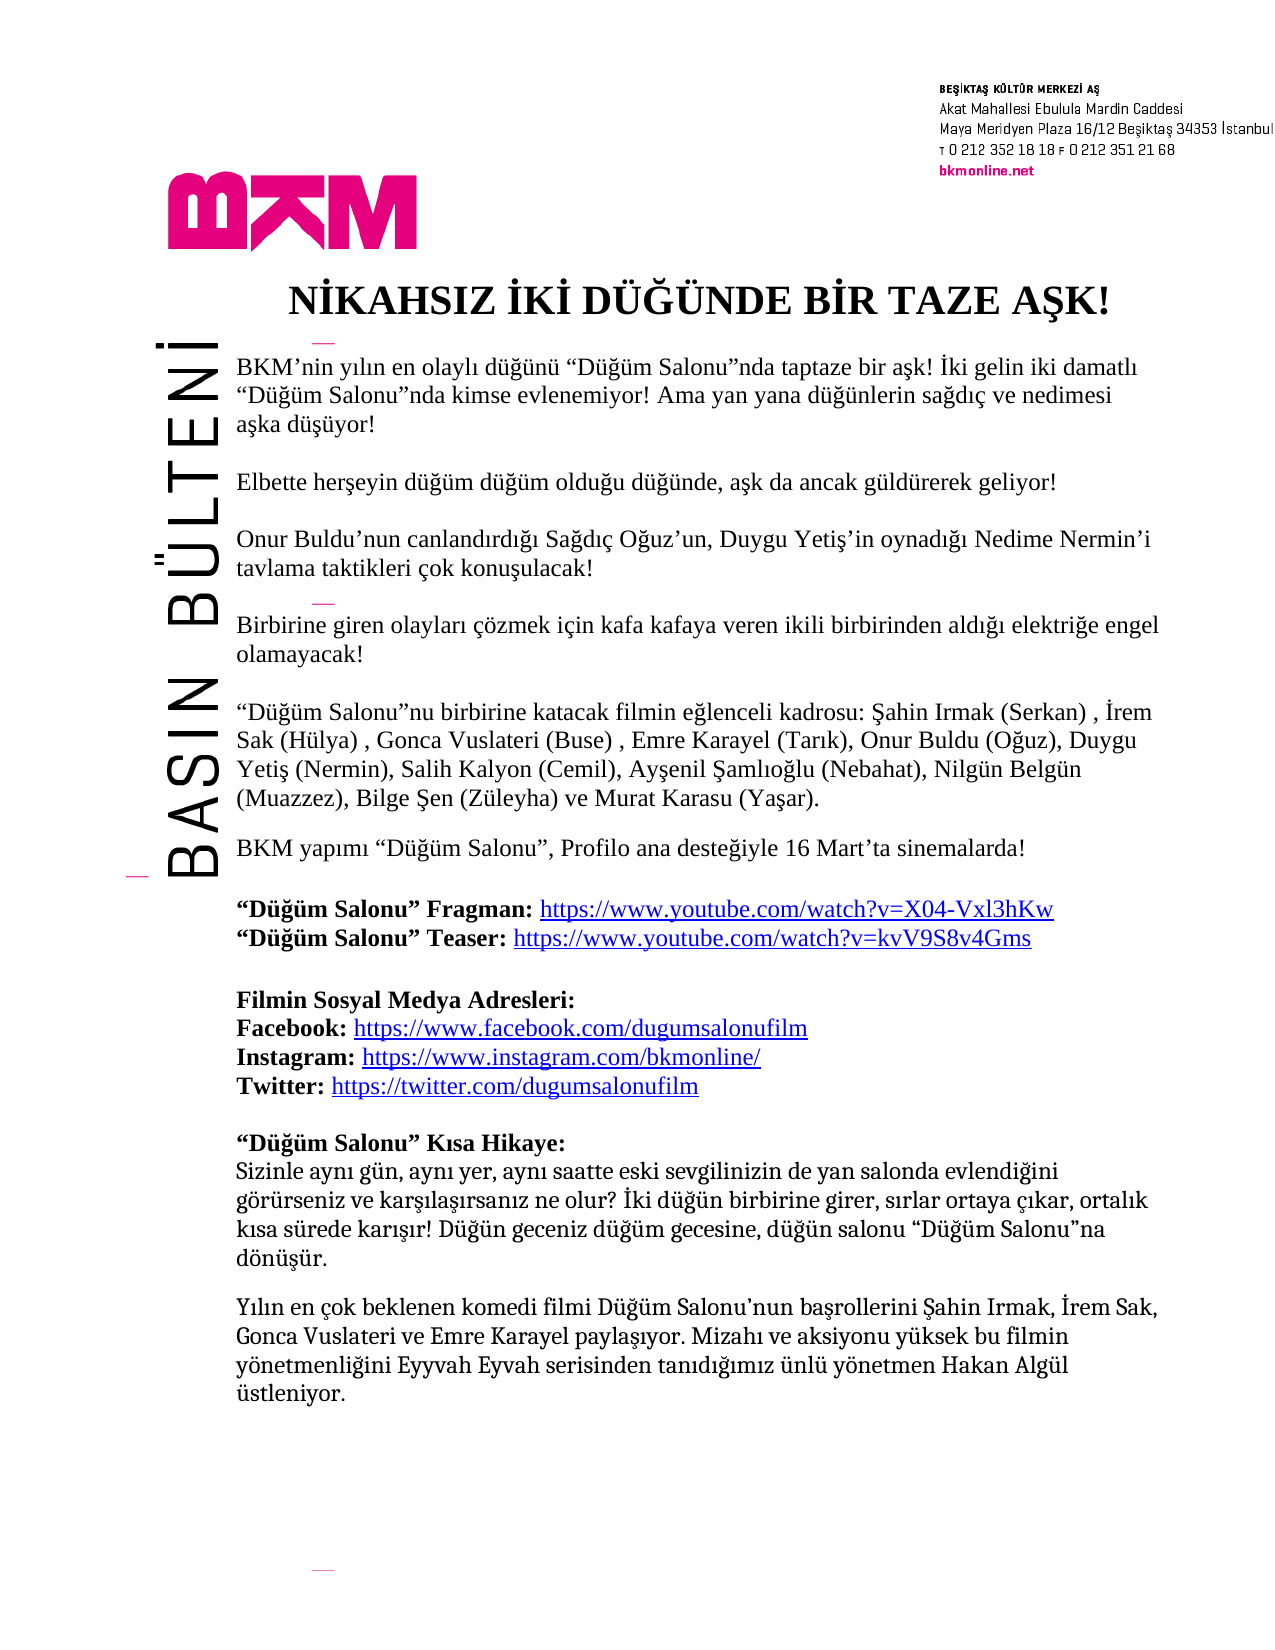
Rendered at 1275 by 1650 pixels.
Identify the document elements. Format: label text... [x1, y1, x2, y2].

text “Düğüm Salonu” Teaser: https://www.youtube.com/watch?v=kvV9S8v4Gms [236, 923, 1163, 952]
text BKM’nin yılın en olaylı düğünü “Düğüm Salonu”nda taptaze bir aşk! İki gelin iki damatlı “Düğüm Salonu”nda kimse evlenemiyor! Ama yan yana düğünlerin sağdıç ve nedimesi aşka düşüyor! [236, 352, 1163, 438]
text “Düğüm Salonu”nu birbirine katacak filmin eğlenceli kadrosu: Şahin Irmak (Serkan) , İrem Sak (Hülya) , Gonca Vuslateri (Buse) , Emre Karayel (Tarık), Onur Buldu (Oğuz), Duygu Yetiş (Nermin), Salih Kalyon (Cemil), Ayşenil Şamlıoğlu (Nebahat), Nilgün Belgün (Muazzez), Bilge Şen (Züleyha) ve Murat Karasu (Yaşar). [236, 697, 1163, 812]
text Birbirine giren olayları çözmek için kafa kafaya veren ikili birbirinden aldığı elektriğe engel olamayacak! [236, 611, 1163, 668]
text Sizinle aynı gün, aynı yer, aynı saatte eski sevgilinizin de yan salonda evlendiğini görürseniz ve karşılaşırsanız ne olur? İki düğün birbirine girer, sırlar ortaya çıkar, ortalık kısa sürede karışır! Düğün geceniz düğüm gecesine, düğün salonu “Düğüm Salonu”na dönüşür. [236, 1157, 1163, 1272]
text “Düğüm Salonu” Fragman: https://www.youtube.com/watch?v=X04-Vxl3hKw [236, 894, 1163, 923]
text Instagram: https://www.instagram.com/bkmonline/ [236, 1042, 1163, 1071]
text Yılın en çok beklenen komedi filmi Düğüm Salonu’nun başrollerini Şahin Irmak, İrem Sak, Gonca Vuslateri ve Emre Karayel paylaşıyor. Mizahı ve aksiyonu yüksek bu filmin yönetmenliğini Eyyvah Eyvah serisinden tanıdığımız ünlü yönetmen Hakan Algül üstleniyor. [236, 1293, 1163, 1408]
text BKM yapımı “Düğüm Salonu”, Profilo ana desteğiyle 16 Mart’ta sinemalarda! [236, 833, 1163, 861]
text Filmin Sosyal Medya Adresleri: [236, 985, 1163, 1013]
text “Düğüm Salonu” Kısa Hikaye: [236, 1128, 1163, 1157]
text Elbette herşeyin düğüm düğüm olduğu düğünde, aşk da ancak güldürerek geliyor! [236, 467, 1163, 496]
text Facebook: https://www.facebook.com/dugumsalonufilm [236, 1013, 1163, 1042]
text Onur Buldu’nun canlandırdığı Sağdıç Oğuz’un, Duygu Yetiş’in oynadığı Nedime Nermin’i tavlama taktikleri çok konuşulacak! [236, 524, 1163, 582]
text NİKAHSIZ İKİ DÜĞÜNDE BİR TAZE AŞK! [236, 275, 1163, 323]
text Twitter: https://twitter.com/dugumsalonufilm [236, 1071, 1163, 1100]
picture [126, 79, 1273, 1571]
